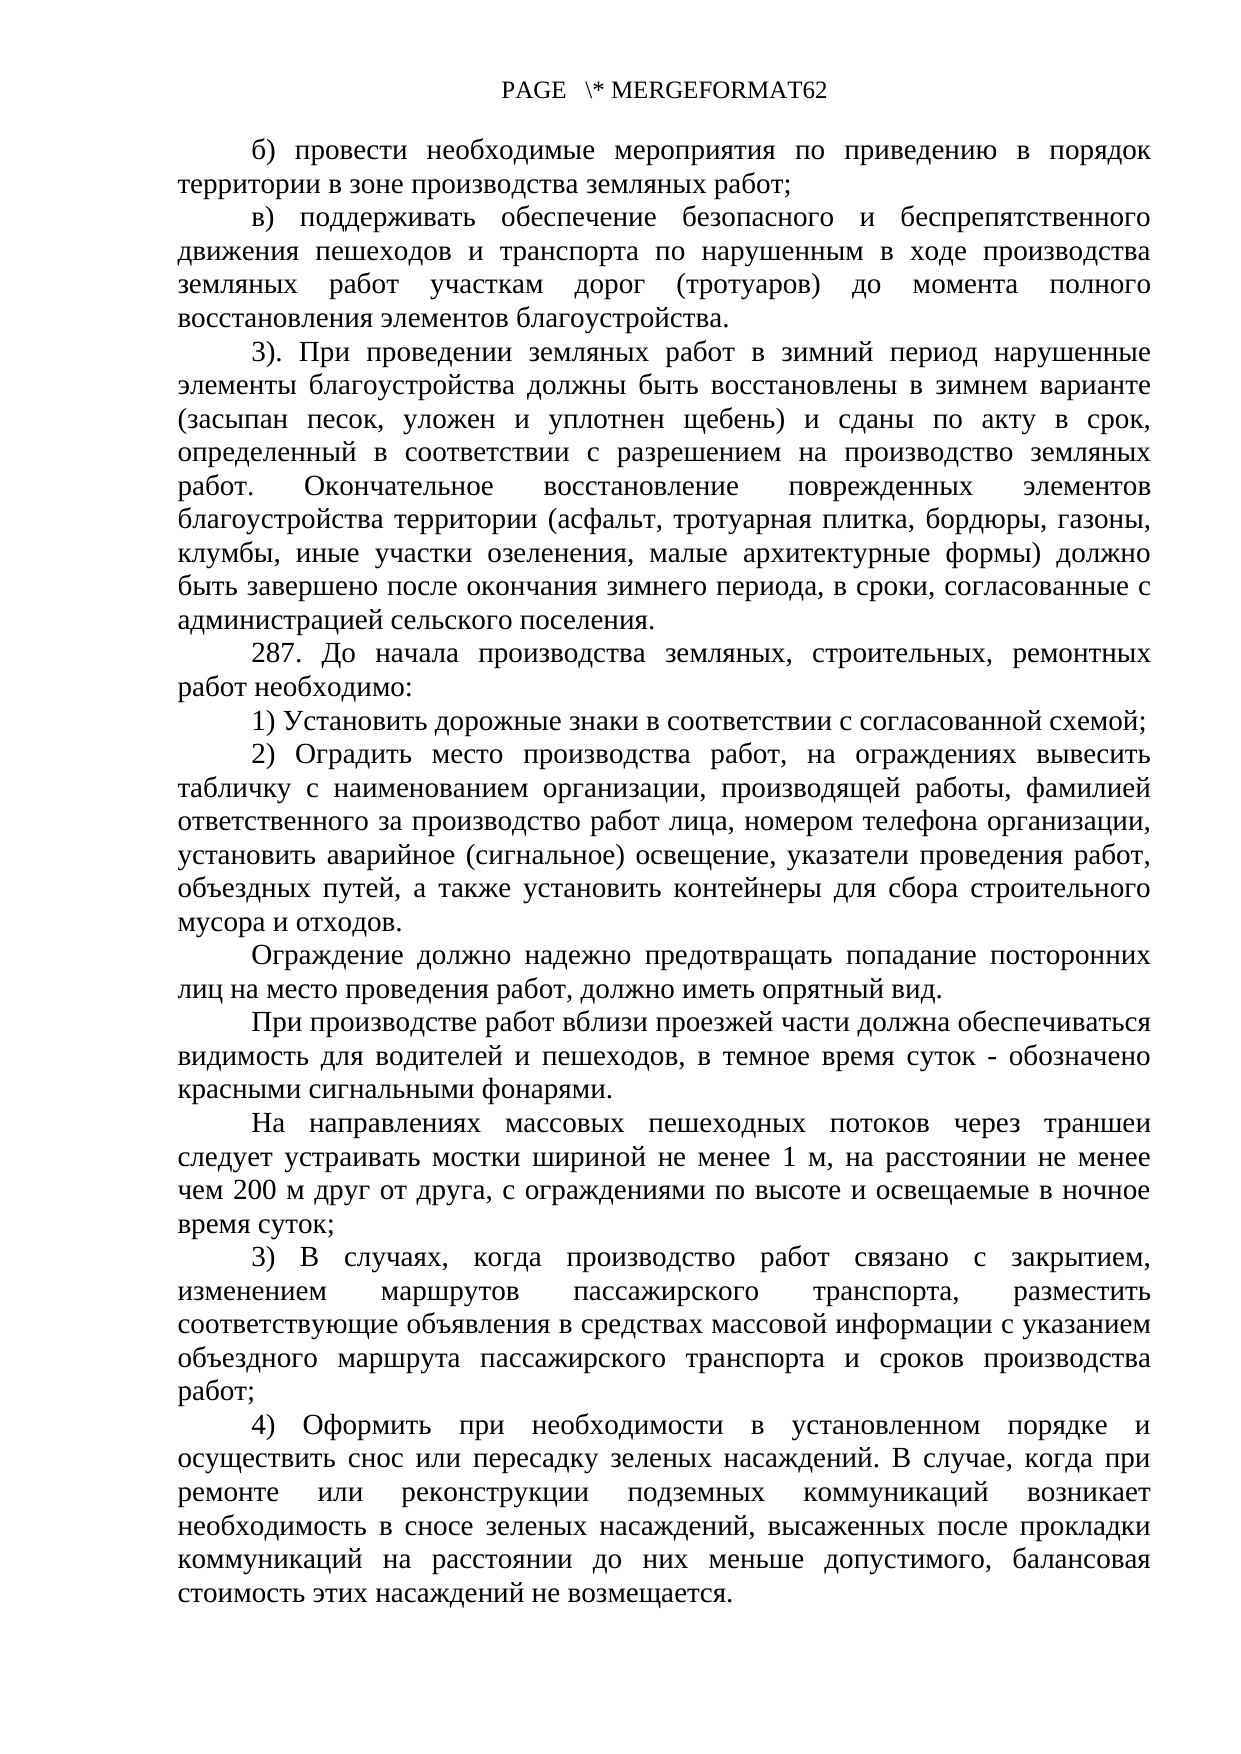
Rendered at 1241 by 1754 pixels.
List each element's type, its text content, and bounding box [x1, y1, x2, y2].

text При производстве работ вблизи проезжей части должна обеспечиваться видимость для водителей и пешеходов, в темное время суток - обозначено красными сигнальными фонарями. [177, 1004, 1152, 1105]
text 2) Оградить место производства работ, на ограждениях вывесить табличку с наименованием организации, производящей работы, фамилией ответственного за производство работ лица, номером телефона организации, установить аварийное (сигнальное) освещение, указатели проведения работ, объездных путей, а также установить контейнеры для сбора строительного мусора и отходов. [177, 736, 1152, 937]
text 3). При проведении земляных работ в зимний период нарушенные элементы благоустройства должны быть восстановлены в зимнем варианте (засыпан песок, уложен и уплотнен щебень) и сданы по акту в срок, определенный в соответствии с разрешением на производство земляных работ. Окончательное восстановление поврежденных элементов благоустройства территории (асфальт, тротуарная плитка, бордюры, газоны, клумбы, иные участки озеленения, малые архитектурные формы) должно быть завершено после окончания зимнего периода, в сроки, согласованные с администрацией сельского поселения. [177, 334, 1152, 636]
text б) провести необходимые мероприятия по приведению в порядок территории в зоне производства земляных работ; [177, 132, 1152, 199]
text в) поддерживать обеспечение безопасного и беспрепятственного движения пешеходов и транспорта по нарушенным в ходе производства земляных работ участкам дорог (тротуаров) до момента полного восстановления элементов благоустройства. [177, 199, 1152, 334]
text Ограждение должно надежно предотвращать попадание посторонних лиц на место проведения работ, должно иметь опрятный вид. [177, 937, 1152, 1004]
text На направлениях массовых пешеходных потоков через траншеи следует устраивать мостки шириной не менее 1 м, на расстоянии не менее чем 200 м друг от друга, с ограждениями по высоте и освещаемые в ночное время суток; [177, 1105, 1152, 1239]
text 3) В случаях, когда производство работ связано с закрытием, изменением маршрутов пассажирского транспорта, разместить соответствующие объявления в средствах массовой информации с указанием объездного маршрута пассажирского транспорта и сроков производства работ; [177, 1239, 1152, 1407]
text 4) Оформить при необходимости в установленном порядке и осуществить снос или пересадку зеленых насаждений. В случае, когда при ремонте или реконструкции подземных коммуникаций возникает необходимость в сносе зеленых насаждений, высаженных после прокладки коммуникаций на расстоянии до них меньше допустимого, балансовая стоимость этих насаждений не возмещается. [177, 1407, 1152, 1608]
text 287. До начала производства земляных, строительных, ремонтных работ необходимо: [177, 636, 1152, 703]
text 1) Установить дорожные знаки в соответствии с согласованной схемой; [177, 703, 1152, 736]
